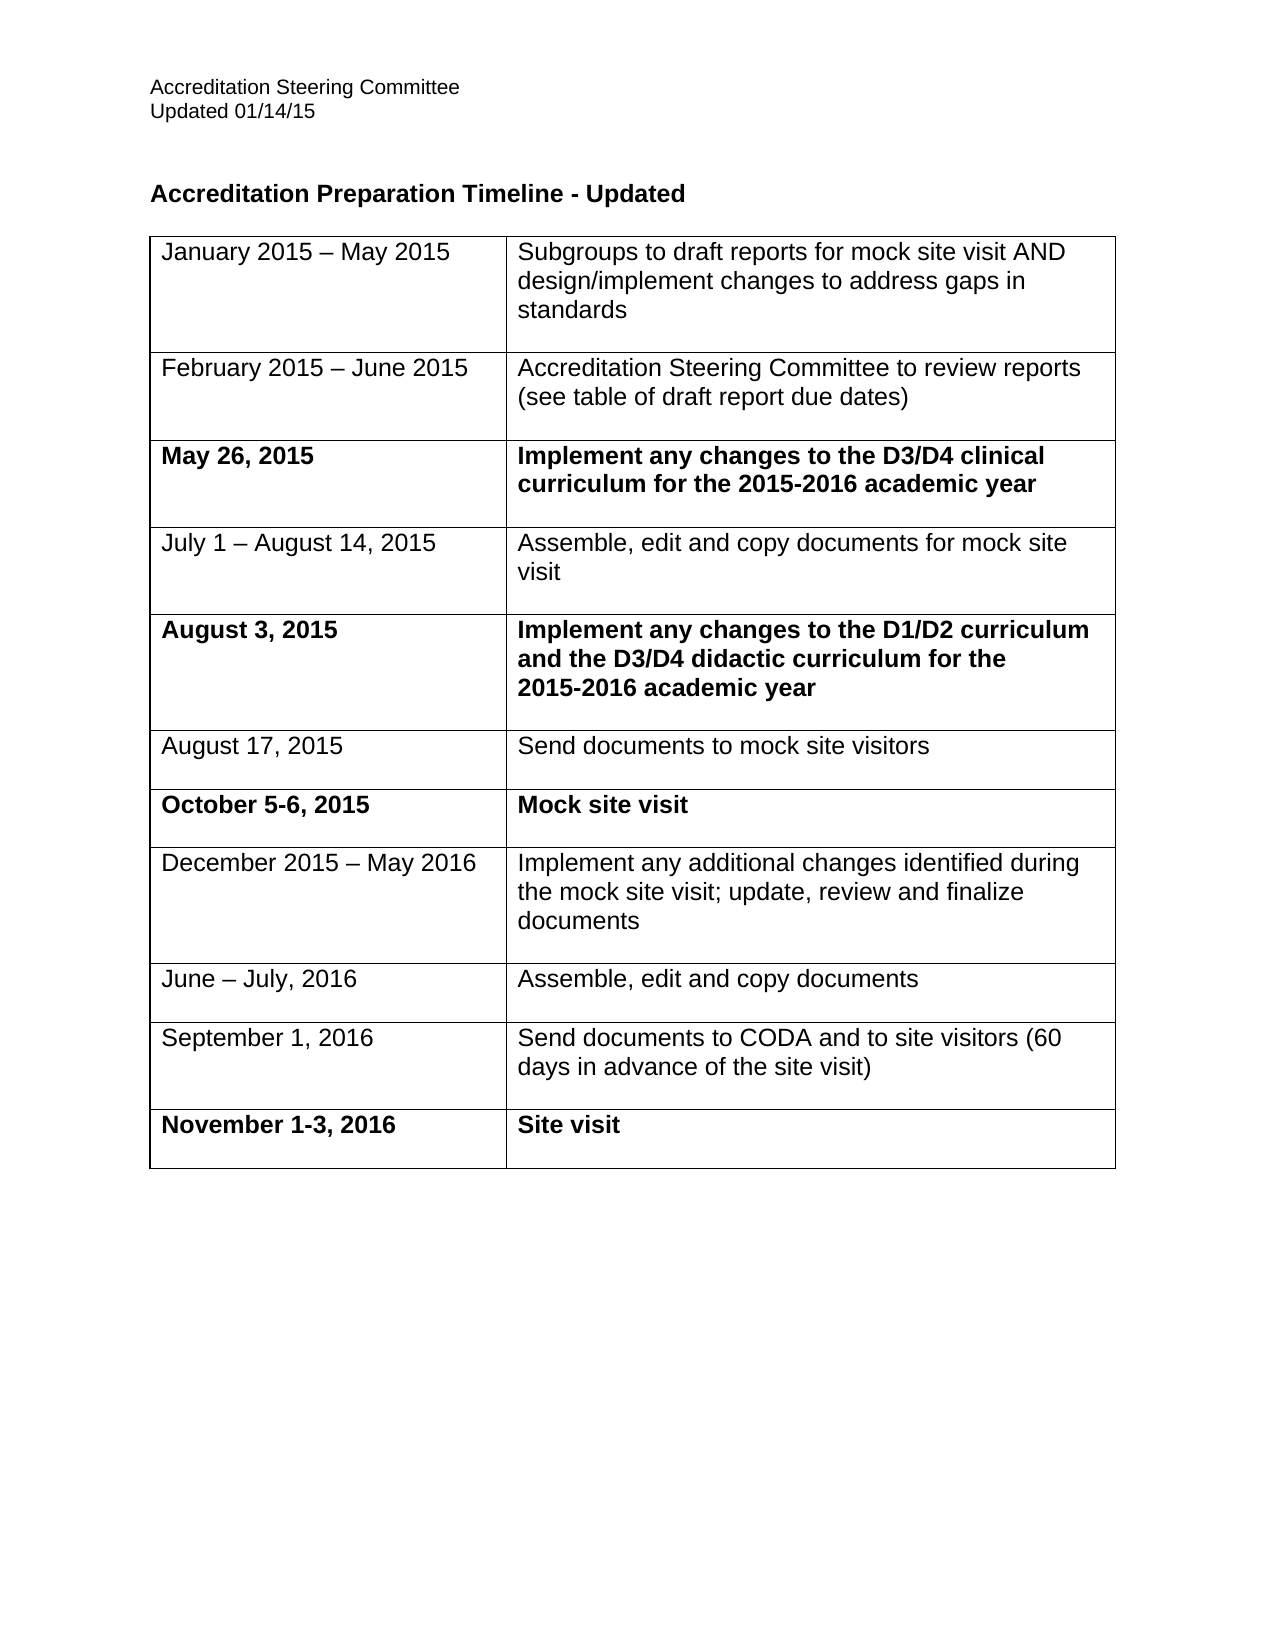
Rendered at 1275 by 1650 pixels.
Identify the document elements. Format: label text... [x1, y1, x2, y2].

table_cell November 1-3, 2016 [151, 1110, 506, 1168]
table_cell September 1, 2016 [151, 1023, 506, 1109]
table_cell May 26, 2015 [151, 441, 506, 527]
table_cell Send documents to mock site visitors [507, 731, 1115, 789]
text Accreditation Preparation Timeline - Updated [150, 179, 1125, 207]
table_cell Send documents to CODA and to site visitors (60 days in advance of the site visit) [507, 1023, 1115, 1109]
table_cell Mock site visit [507, 790, 1115, 847]
table_cell Implement any changes to the D3/D4 clinical curriculum for the 2015-2016 academic year [507, 441, 1115, 527]
table_cell July 1 – August 14, 2015 [151, 528, 506, 614]
table_cell October 5-6, 2015 [151, 790, 506, 847]
table_cell Accreditation Steering Committee to review reports (see table of draft report due dates) [507, 353, 1115, 439]
table_cell Site visit [507, 1110, 1115, 1168]
table_cell Assemble, edit and copy documents for mock site visit [507, 528, 1115, 614]
table_header Subgroups to draft reports for mock site visit AND design/implement changes to address gaps in standards [507, 237, 1115, 352]
table_header January 2015 – May 2015 [151, 237, 506, 352]
table_cell June – July, 2016 [151, 964, 506, 1022]
table_cell Assemble, edit and copy documents [507, 964, 1115, 1022]
table_cell Implement any changes to the D1/D2 curriculum and the D3/D4 didactic curriculum for the 2015-2016 academic year [507, 615, 1115, 730]
table_cell August 3, 2015 [151, 615, 506, 730]
table_cell February 2015 – June 2015 [151, 353, 506, 439]
table_cell December 2015 – May 2016 [151, 848, 506, 963]
table_cell Implement any additional changes identified during the mock site visit; update, review and finalize documents [507, 848, 1115, 963]
table_cell August 17, 2015 [151, 731, 506, 789]
